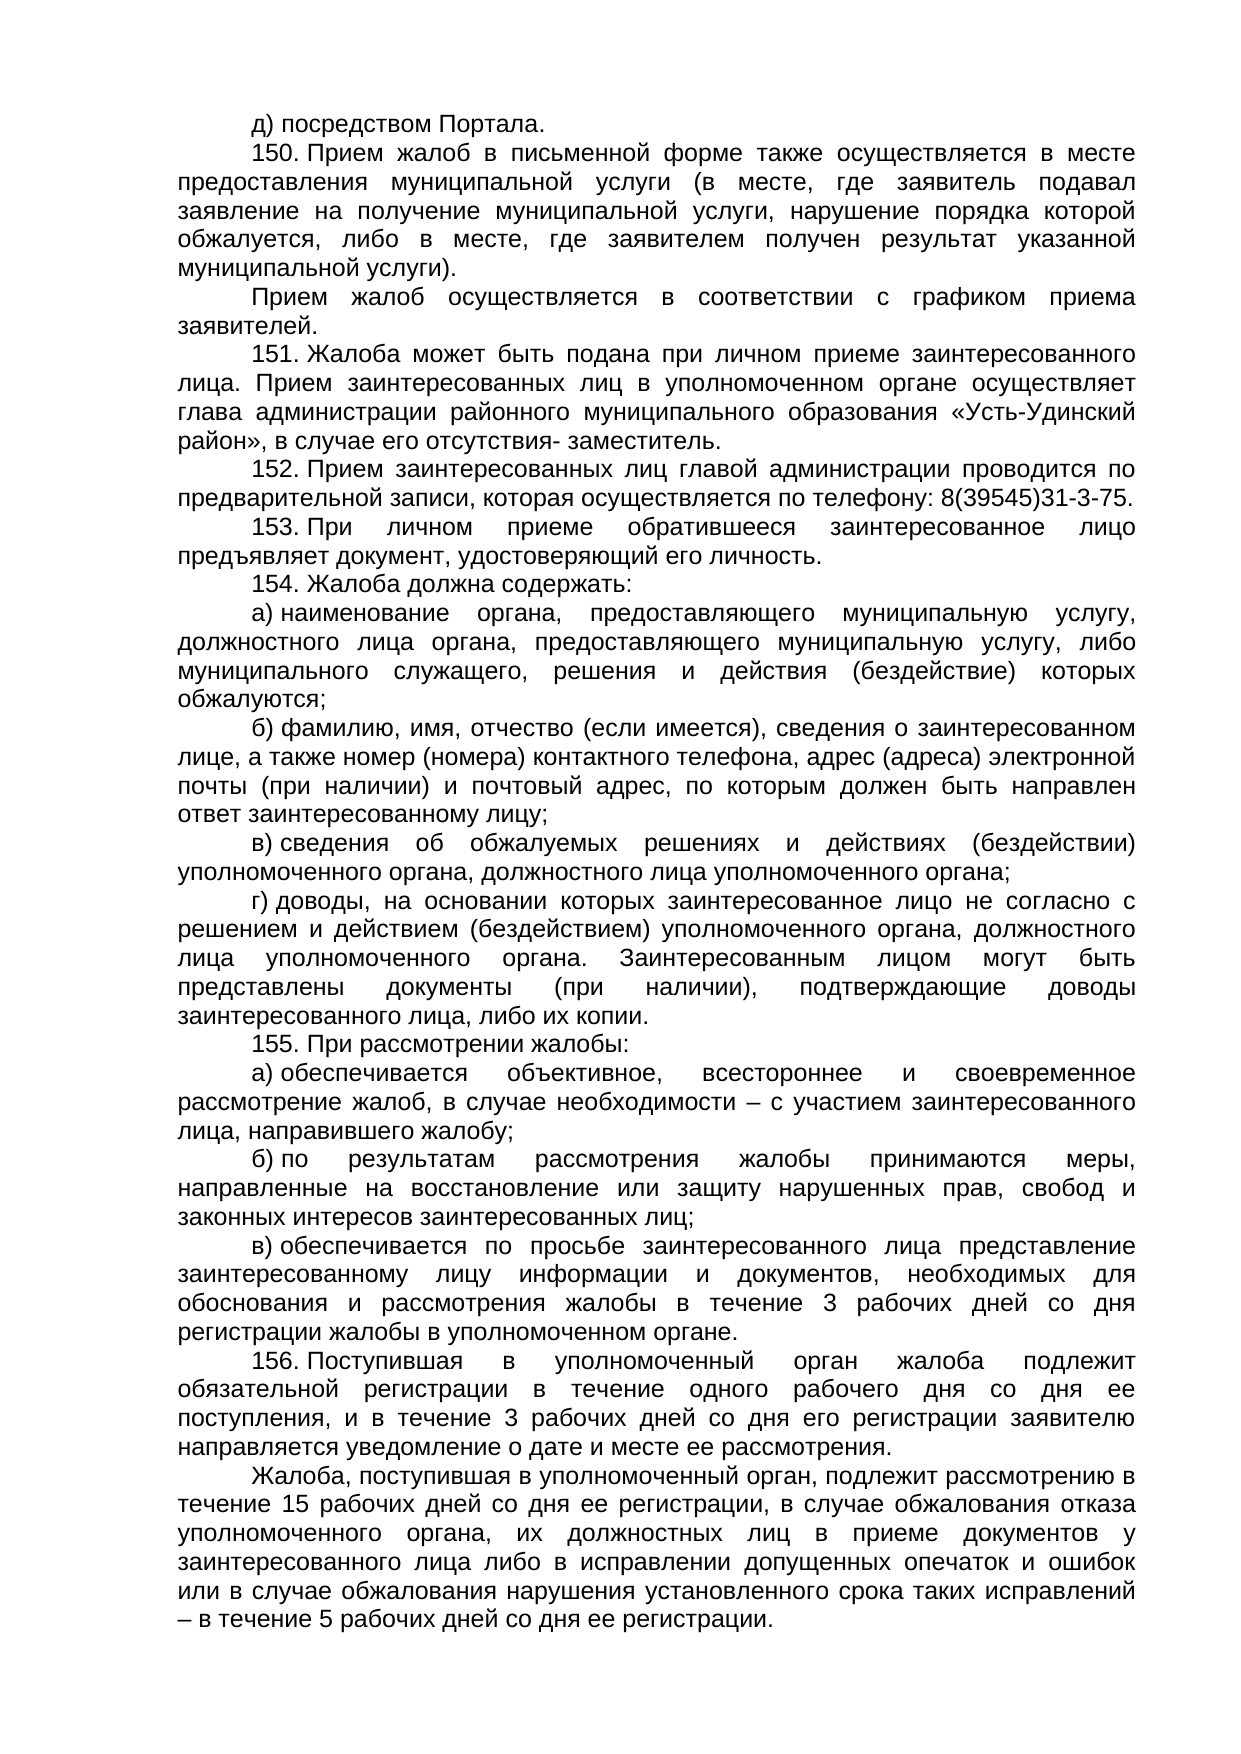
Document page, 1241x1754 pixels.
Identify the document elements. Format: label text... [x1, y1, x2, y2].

text а) обеспечивается объективное, всестороннее и своевременное рассмотрение жалоб, в случае необходимости – с участием заинтересованного лица, направившего жалобу; [177, 1058, 1137, 1144]
text д) посредством Портала. [177, 109, 1137, 138]
text б) фамилию, имя, отчество (если имеется), сведения о заинтересованном лице, а также номер (номера) контактного телефона, адрес (адреса) электронной почты (при наличии) и почтовый адрес, по которым должен быть направлен ответ заинтересованному лицу; [177, 713, 1137, 828]
text 150. Прием жалоб в письменной форме также осуществляется в месте предоставления муниципальной услуги (в месте, где заявитель подавал заявление на получение муниципальной услуги, нарушение порядка которой обжалуется, либо в месте, где заявителем получен результат указанной муниципальной услуги). [177, 138, 1137, 282]
text 153. При личном приеме обратившееся заинтересованное лицо предъявляет документ, удостоверяющий его личность. [177, 512, 1137, 569]
text Прием жалоб осуществляется в соответствии с графиком приема заявителей. [177, 282, 1137, 339]
text Жалоба, поступившая в уполномоченный орган, подлежит рассмотрению в течение 15 рабочих дней со дня ее регистрации, в случае обжалования отказа уполномоченного органа, их должностных лиц в приеме документов у заинтересованного лица либо в исправлении допущенных опечаток и ошибок или в случае обжалования нарушения установленного срока таких исправлений – в течение 5 рабочих дней со дня ее регистрации. [177, 1461, 1137, 1633]
text 154. Жалоба должна содержать: [177, 569, 1137, 598]
text б) по результатам рассмотрения жалобы принимаются меры, направленные на восстановление или защиту нарушенных прав, свобод и законных интересов заинтересованных лиц; [177, 1144, 1137, 1231]
text г) доводы, на основании которых заинтересованное лицо не согласно с решением и действием (бездействием) уполномоченного органа, должностного лица уполномоченного органа. Заинтересованным лицом могут быть представлены документы (при наличии), подтверждающие доводы заинтересованного лица, либо их копии. [177, 886, 1137, 1029]
text а) наименование органа, предоставляющего муниципальную услугу, должностного лица органа, предоставляющего муниципальную услугу, либо муниципального служащего, решения и действия (бездействие) которых обжалуются; [177, 598, 1137, 713]
text в) обеспечивается по просьбе заинтересованного лица представление заинтересованному лицу информации и документов, необходимых для обоснования и рассмотрения жалобы в течение 3 рабочих дней со дня регистрации жалобы в уполномоченном органе. [177, 1231, 1137, 1346]
text 151. Жалоба может быть подана при личном приеме заинтересованного лица. Прием заинтересованных лиц в уполномоченном органе осуществляет глава администрации районного муниципального образования «Усть-Удинский район», в случае его отсутствия- заместитель. [177, 339, 1137, 454]
text в) сведения об обжалуемых решениях и действиях (бездействии) уполномоченного органа, должностного лица уполномоченного органа; [177, 828, 1137, 886]
text 156. Поступившая в уполномоченный орган жалоба подлежит обязательной регистрации в течение одного рабочего дня со дня ее поступления, и в течение 3 рабочих дней со дня его регистрации заявителю направляется уведомление о дате и месте ее рассмотрения. [177, 1346, 1137, 1461]
text 155. При рассмотрении жалобы: [177, 1029, 1137, 1058]
text 152. Прием заинтересованных лиц главой администрации проводится по предварительной записи, которая осуществляется по телефону: 8(39545)31-3-75. [177, 454, 1137, 512]
